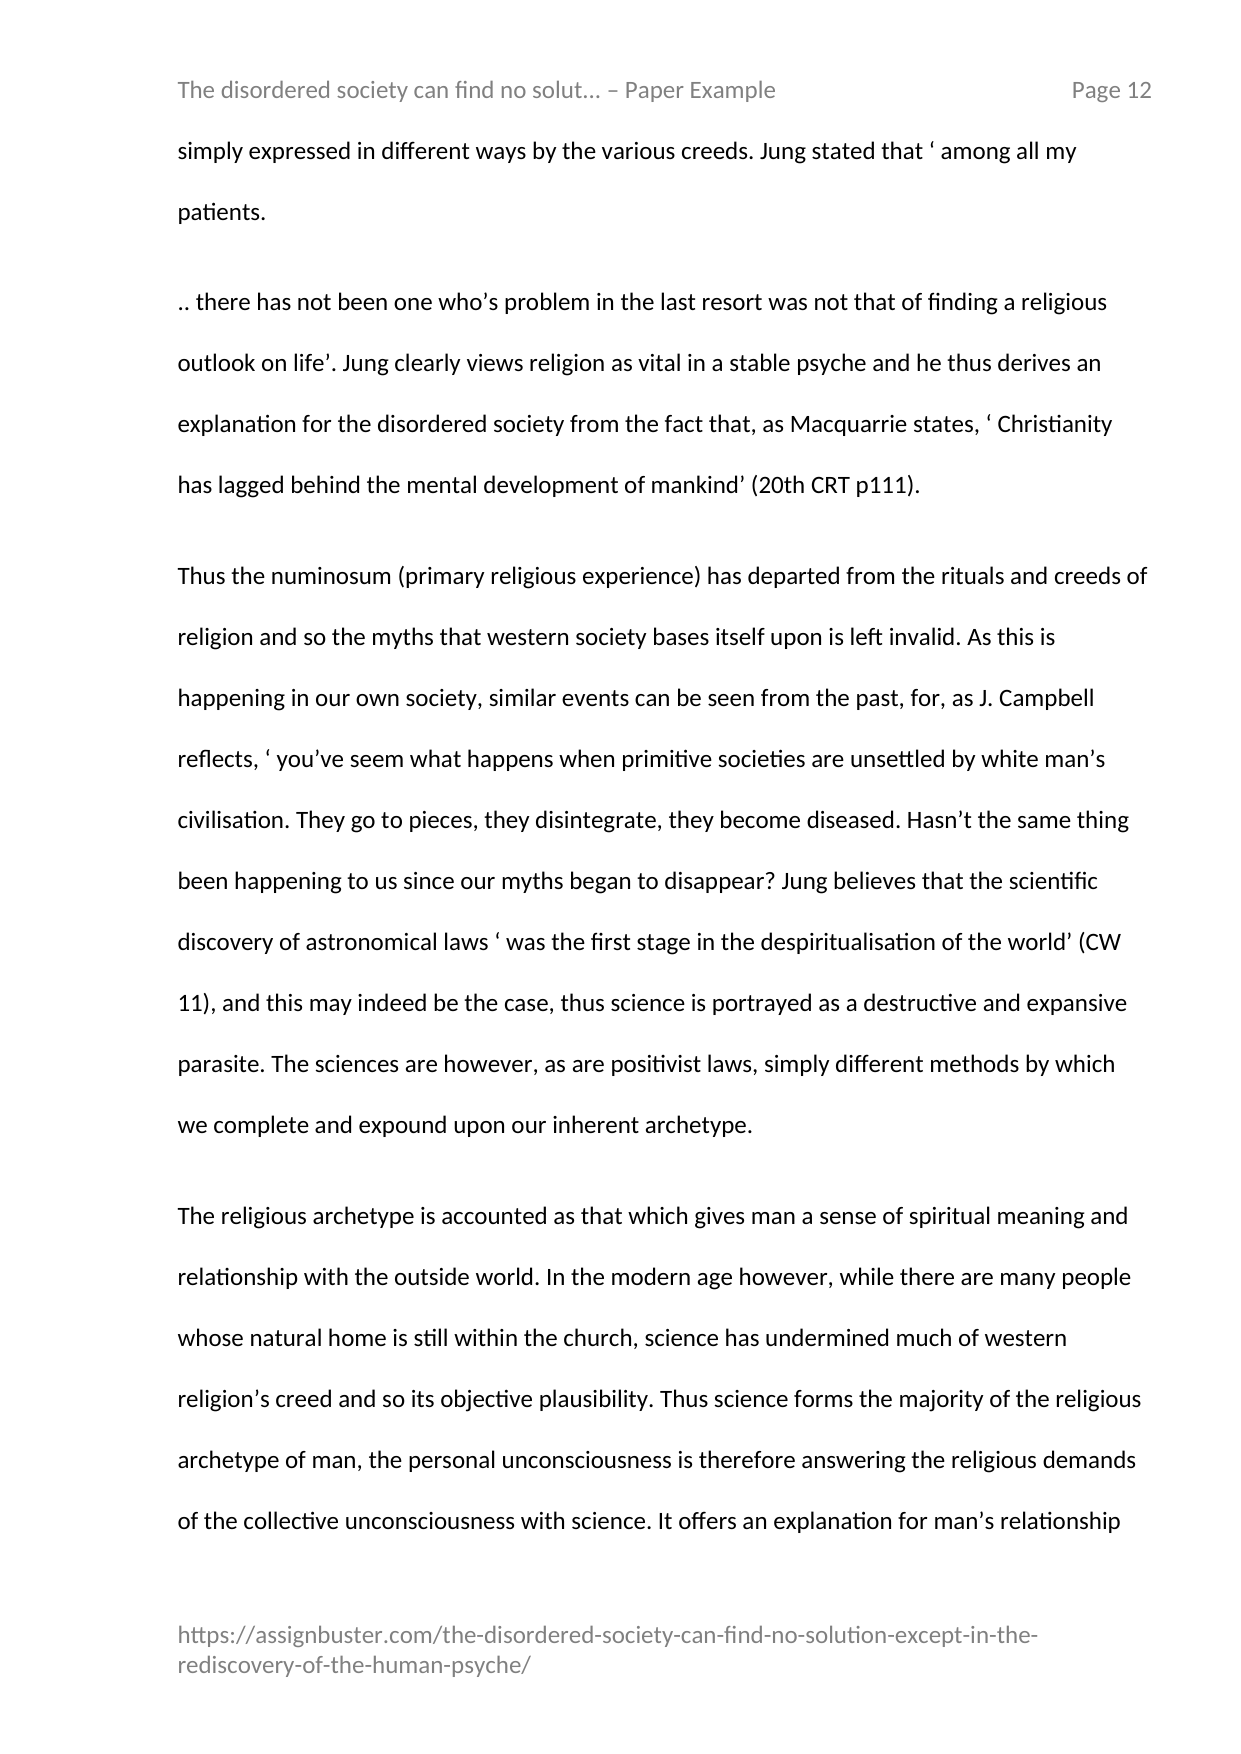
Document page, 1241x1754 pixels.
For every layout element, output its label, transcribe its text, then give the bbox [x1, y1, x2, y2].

text .. there has not been one who’s problem in the last resort was not that of finding a religious outlook on life’. Jung clearly views religion as vital in a stable psyche and he thus derives an explanation for the disordered society from the fact that, as Macquarrie states, ‘ Christianity has lagged behind the mental development of mankind’ (20th CRT p111). [177, 286, 1152, 500]
text Thus the numinosum (primary religious experience) has departed from the rituals and creeds of religion and so the myths that western society bases itself upon is left invalid. As this is happening in our own society, similar events can be seen from the past, for, as J. Campbell reflects, ‘ you’ve seem what happens when primitive societies are unsettled by white man’s civilisation. They go to pieces, they disintegrate, they become diseased. Hasn’t the same thing been happening to us since our myths began to disappear? Jung believes that the scientific discovery of astronomical laws ‘ was the first stage in the despiritualisation of the world’ (CW 11), and this may indeed be the case, thus science is portrayed as a destructive and expansive parasite. The sciences are however, as are positivist laws, simply different methods by which we complete and expound upon our inherent archetype. [177, 560, 1152, 1140]
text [177, 135, 1152, 226]
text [177, 1200, 1152, 1536]
